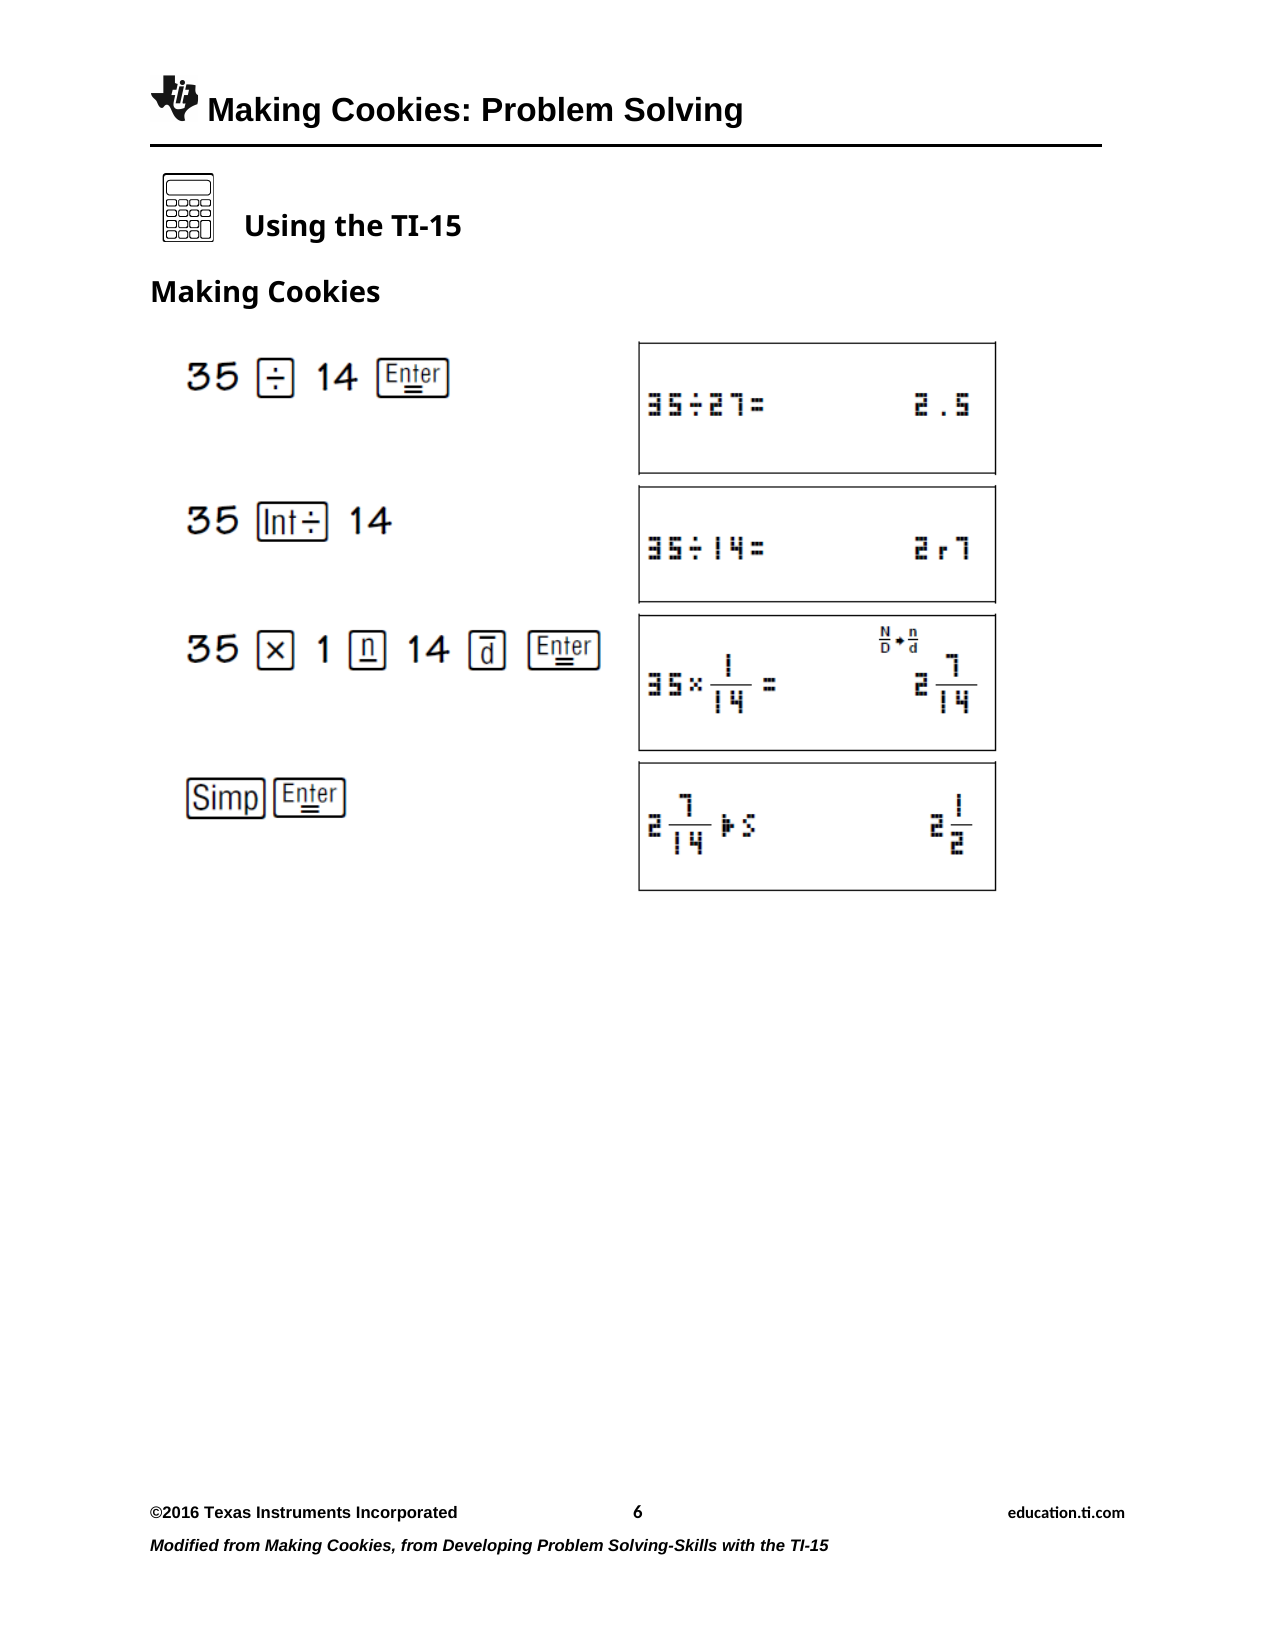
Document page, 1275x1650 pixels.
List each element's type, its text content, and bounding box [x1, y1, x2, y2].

list Using the TI-15 [225, 205, 1125, 244]
picture [150, 75, 199, 122]
picture [162, 173, 214, 242]
picture [165, 311, 1024, 905]
